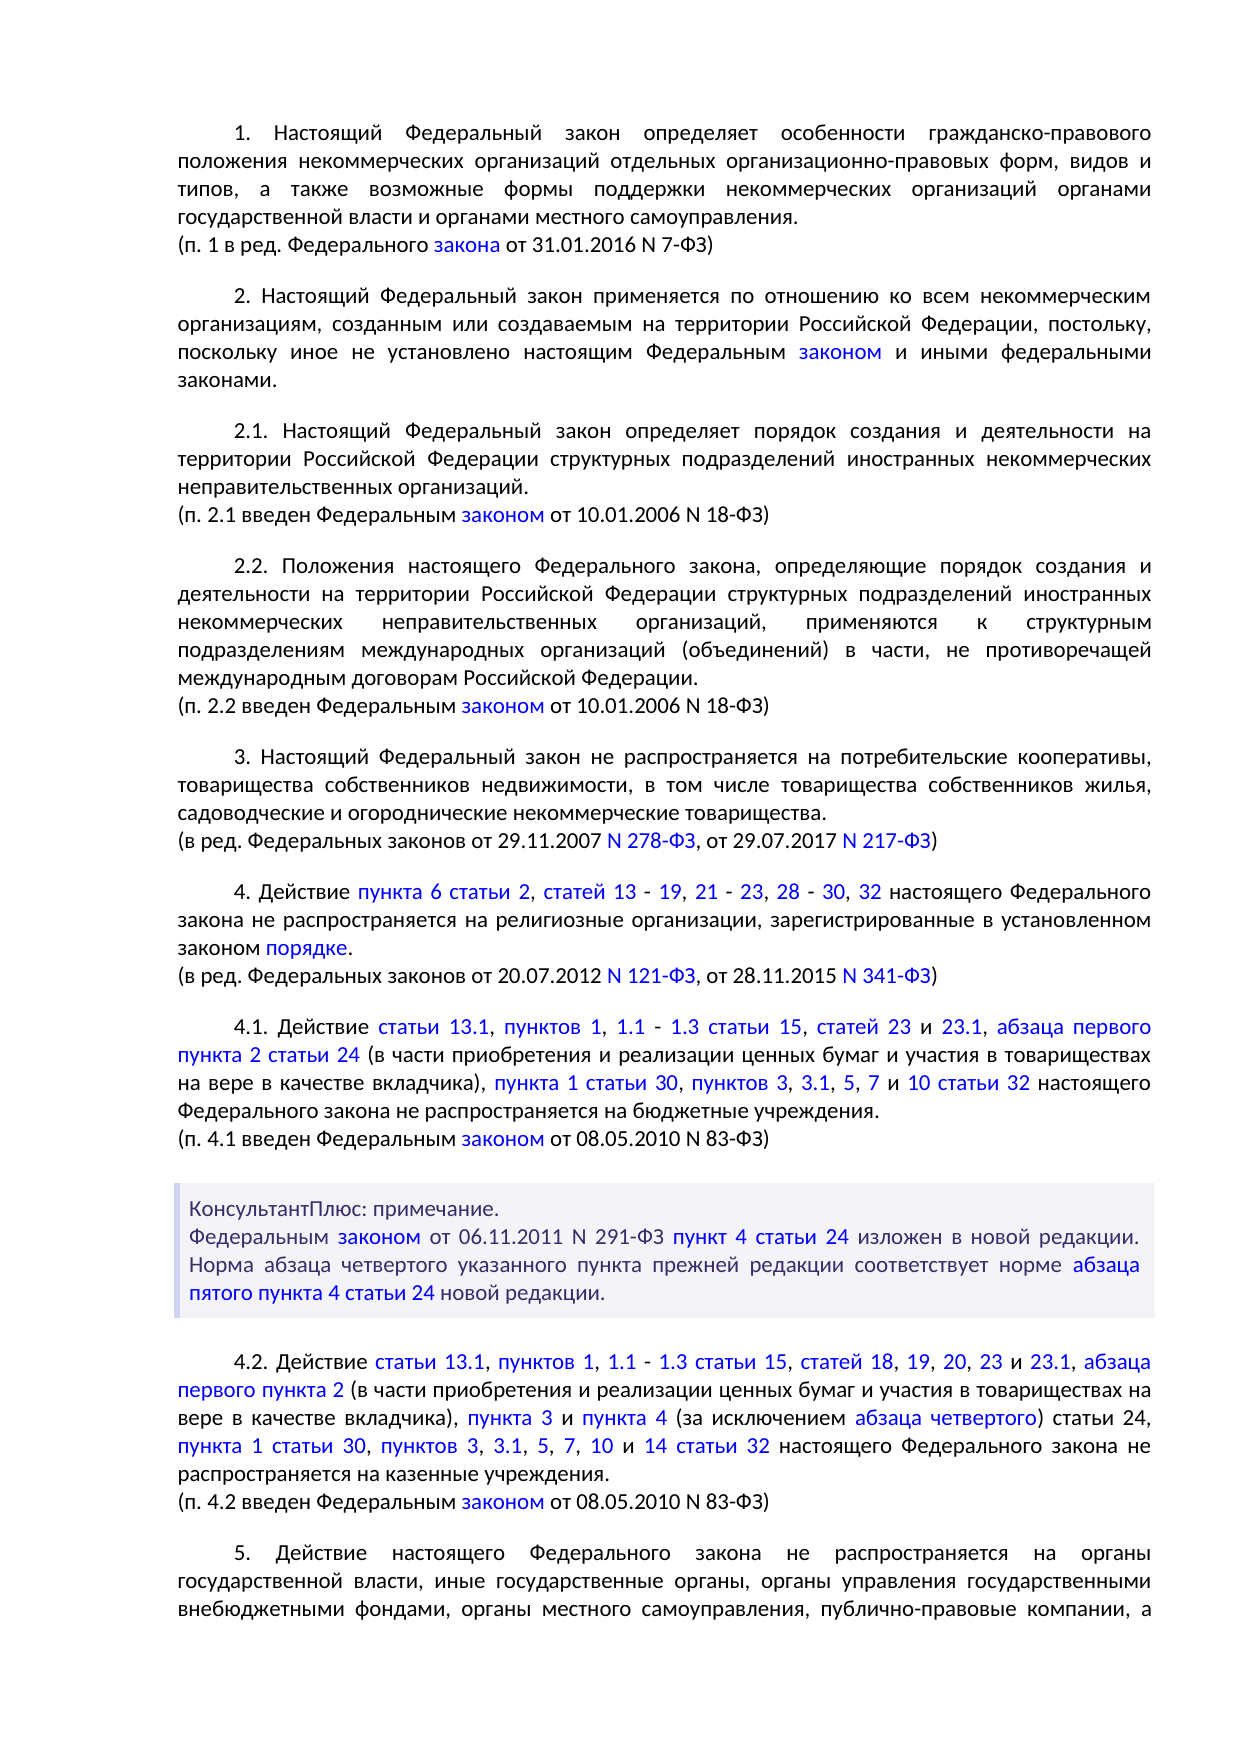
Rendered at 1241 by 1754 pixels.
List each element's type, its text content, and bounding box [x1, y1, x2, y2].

text (в ред. Федеральных законов от 20.07.2012 N 121-ФЗ, от 28.11.2015 N 341-ФЗ) [177, 961, 1152, 989]
text 4.2. Действие статьи 13.1, пунктов 1, 1.1 - 1.3 статьи 15, статей 18, 19, 20, 23 и 23.1, абзаца первого пункта 2 (в части приобретения и реализации ценных бумаг и участия в товариществах на вере в качестве вкладчика), пункта 3 и пункта 4 (за исключением абзаца четвертого) статьи 24, пункта 1 статьи 30, пунктов 3, 3.1, 5, 7, 10 и 14 статьи 32 настоящего Федерального закона не распространяется на казенные учреждения. [177, 1347, 1152, 1487]
text (п. 1 в ред. Федерального закона от 31.01.2016 N 7-ФЗ) [177, 230, 1152, 258]
text 1. Настоящий Федеральный закон определяет особенности гражданско-правового положения некоммерческих организаций отдельных организационно-правовых форм, видов и типов, а также возможные формы поддержки некоммерческих организаций органами государственной власти и органами местного самоуправления. [177, 118, 1152, 230]
text (п. 2.2 введен Федеральным законом от 10.01.2006 N 18-ФЗ) [177, 691, 1152, 719]
table_header КонсультантПлюс: примечание. Федеральным законом от 06.11.2011 N 291-ФЗ пункт 4 статьи 24 изложен в новой редакции. Норма абзаца четвертого указанного пункта прежней редакции соответствует норме абзаца пятого пункта 4 статьи 24 новой редакции. [180, 1183, 1149, 1318]
text (в ред. Федеральных законов от 29.11.2007 N 278-ФЗ, от 29.07.2017 N 217-ФЗ) [177, 826, 1152, 854]
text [177, 1538, 1152, 1622]
text 2.2. Положения настоящего Федерального закона, определяющие порядок создания и деятельности на территории Российской Федерации структурных подразделений иностранных некоммерческих неправительственных организаций, применяются к структурным подразделениям международных организаций (объединений) в части, не противоречащей международным договорам Российской Федерации. [177, 551, 1152, 691]
text (п. 4.1 введен Федеральным законом от 08.05.2010 N 83-ФЗ) [177, 1124, 1152, 1152]
text 2.1. Настоящий Федеральный закон определяет порядок создания и деятельности на территории Российской Федерации структурных подразделений иностранных некоммерческих неправительственных организаций. [177, 416, 1152, 500]
text 2. Настоящий Федеральный закон применяется по отношению ко всем некоммерческим организациям, созданным или создаваемым на территории Российской Федерации, постольку, поскольку иное не установлено настоящим Федеральным законом и иными федеральными законами. [177, 281, 1152, 393]
text (п. 4.2 введен Федеральным законом от 08.05.2010 N 83-ФЗ) [177, 1487, 1152, 1516]
text 4. Действие пункта 6 статьи 2, статей 13 - 19, 21 - 23, 28 - 30, 32 настоящего Федерального закона не распространяется на религиозные организации, зарегистрированные в установленном законом порядке. [177, 877, 1152, 961]
text 3. Настоящий Федеральный закон не распространяется на потребительские кооперативы, товарищества собственников недвижимости, в том числе товарищества собственников жилья, садоводческие и огороднические некоммерческие товарищества. [177, 742, 1152, 826]
text (п. 2.1 введен Федеральным законом от 10.01.2006 N 18-ФЗ) [177, 500, 1152, 528]
text 4.1. Действие статьи 13.1, пунктов 1, 1.1 - 1.3 статьи 15, статей 23 и 23.1, абзаца первого пункта 2 статьи 24 (в части приобретения и реализации ценных бумаг и участия в товариществах на вере в качестве вкладчика), пункта 1 статьи 30, пунктов 3, 3.1, 5, 7 и 10 статьи 32 настоящего Федерального закона не распространяется на бюджетные учреждения. [177, 1012, 1152, 1124]
